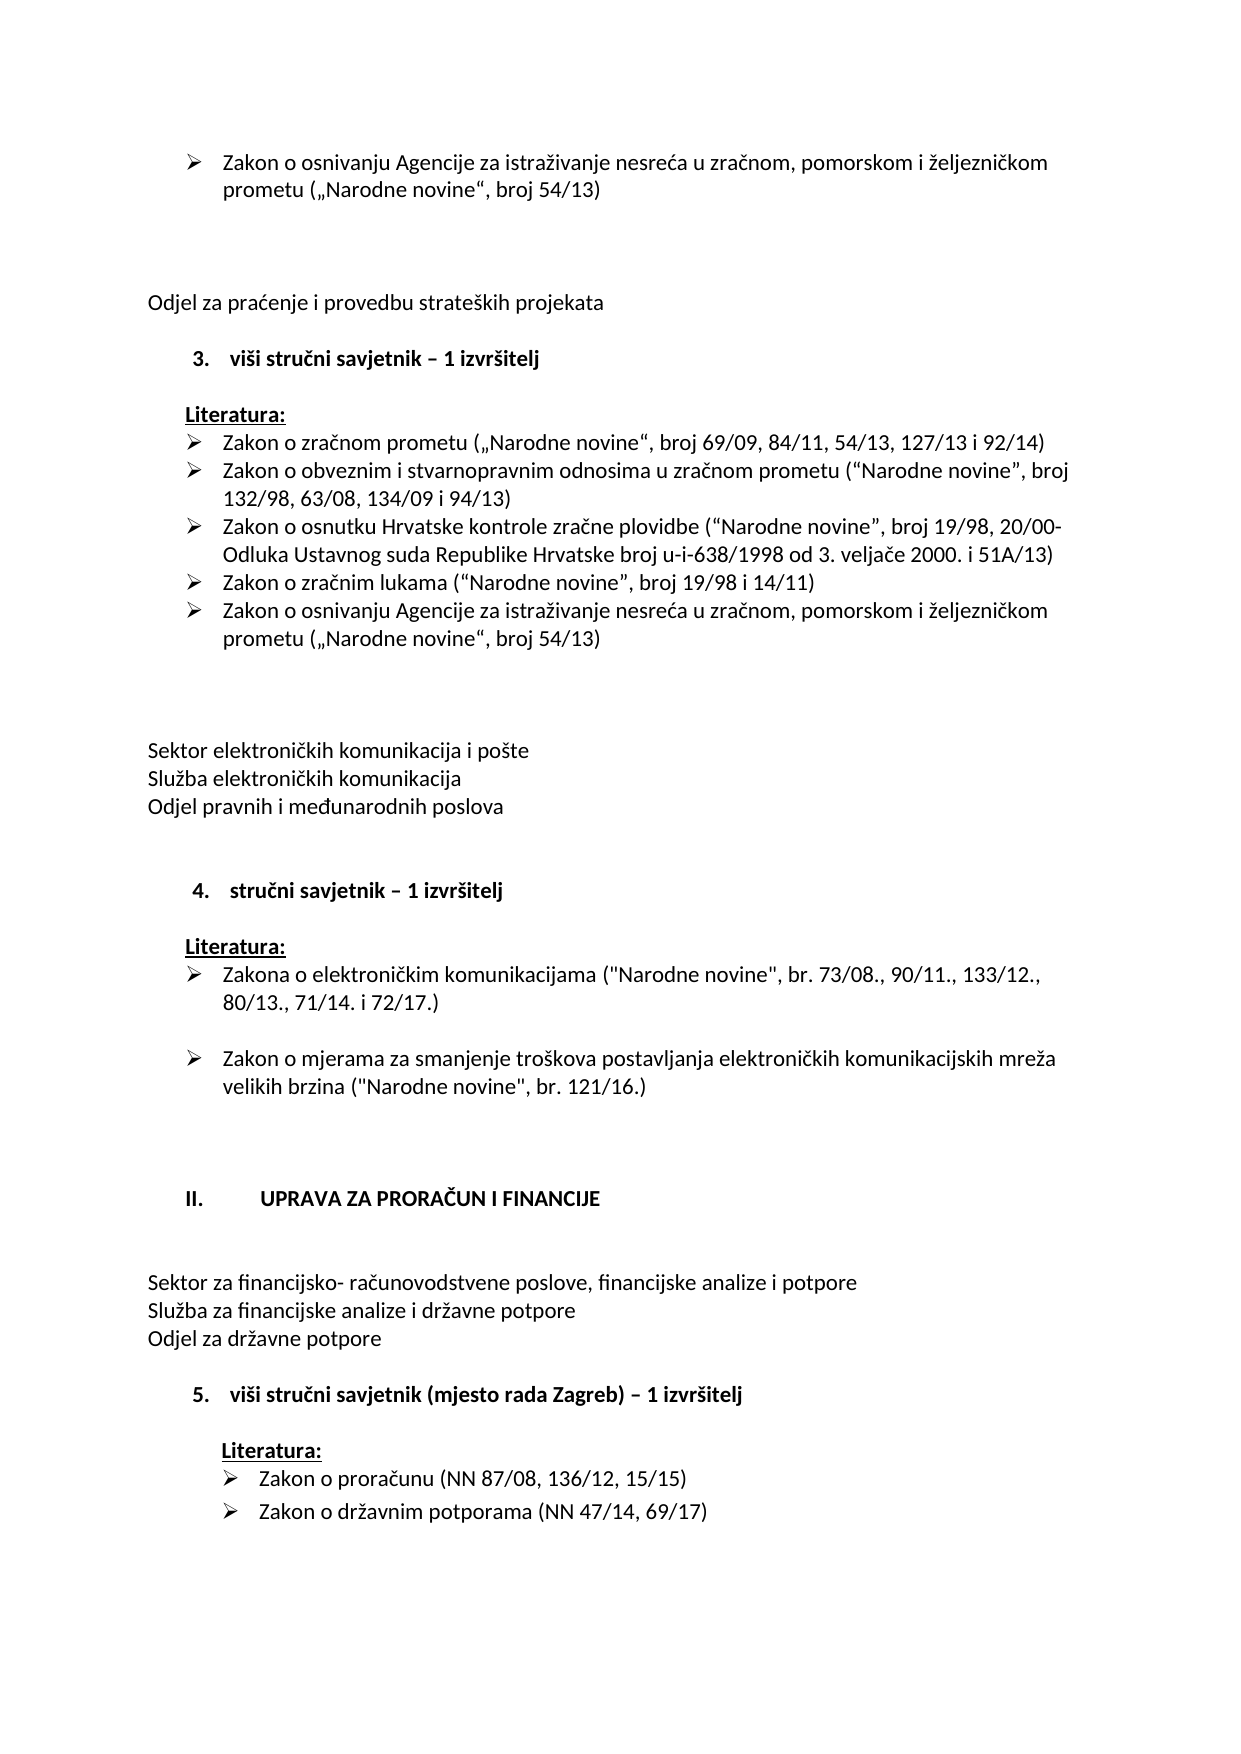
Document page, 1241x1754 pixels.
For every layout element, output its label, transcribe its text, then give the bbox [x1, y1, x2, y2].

list Zakon o zračnom prometu („Narodne novine“, broj 69/09, 84/11, 54/13, 127/13 i 92/14) [185, 428, 1093, 456]
list Zakon o mjerama za smanjenje troškova postavljanja elektroničkih komunikacijskih mreža velikih brzina ("Narodne novine", br. 121/16.) [185, 1044, 1093, 1100]
text Sektor elektroničkih komunikacija i pošte [148, 736, 1093, 764]
list Zakon o proračunu (NN 87/08, 136/12, 15/15) [221, 1464, 1093, 1493]
text Odjel za državne potpore [148, 1324, 1093, 1352]
list UPRAVA ZA PRORAČUN I FINANCIJE [185, 1184, 1093, 1212]
list Zakon o osnivanju Agencije za istraživanje nesreća u zračnom, pomorskom i željezničkom prometu („Narodne novine“, broj 54/13) [185, 596, 1093, 652]
list Zakon o obveznim i stvarnopravnim odnosima u zračnom prometu (“Narodne novine”, broj 132/98, 63/08, 134/09 i 94/13) [185, 456, 1093, 512]
text Sektor za financijsko- računovodstvene poslove, financijske analize i potpore [148, 1268, 1093, 1296]
list Zakon o državnim potporama (NN 47/14, 69/17) [221, 1497, 1093, 1525]
list stručni savjetnik – 1 izvršitelj [192, 876, 1093, 904]
list viši stručni savjetnik – 1 izvršitelj [192, 344, 1093, 372]
list Zakon o osnivanju Agencije za istraživanje nesreća u zračnom, pomorskom i željezničkom prometu („Narodne novine“, broj 54/13) [185, 148, 1093, 204]
list viši stručni savjetnik (mjesto rada Zagreb) – 1 izvršitelj [192, 1381, 1093, 1408]
text Odjel pravnih i međunarodnih poslova [148, 792, 1093, 820]
text Literatura: [148, 400, 1093, 428]
text Literatura: [148, 932, 1093, 960]
list Zakon o zračnim lukama (“Narodne novine”, broj 19/98 i 14/11) [185, 568, 1093, 596]
list Zakona o elektroničkim komunikacijama ("Narodne novine", br. 73/08., 90/11., 133/12., 80/13., 71/14. i 72/17.) [185, 960, 1093, 1016]
text Odjel za praćenje i provedbu strateških projekata [148, 288, 1093, 316]
text Služba za financijske analize i državne potpore [148, 1296, 1093, 1324]
text Literatura: [148, 1437, 1093, 1464]
text Služba elektroničkih komunikacija [148, 764, 1093, 792]
